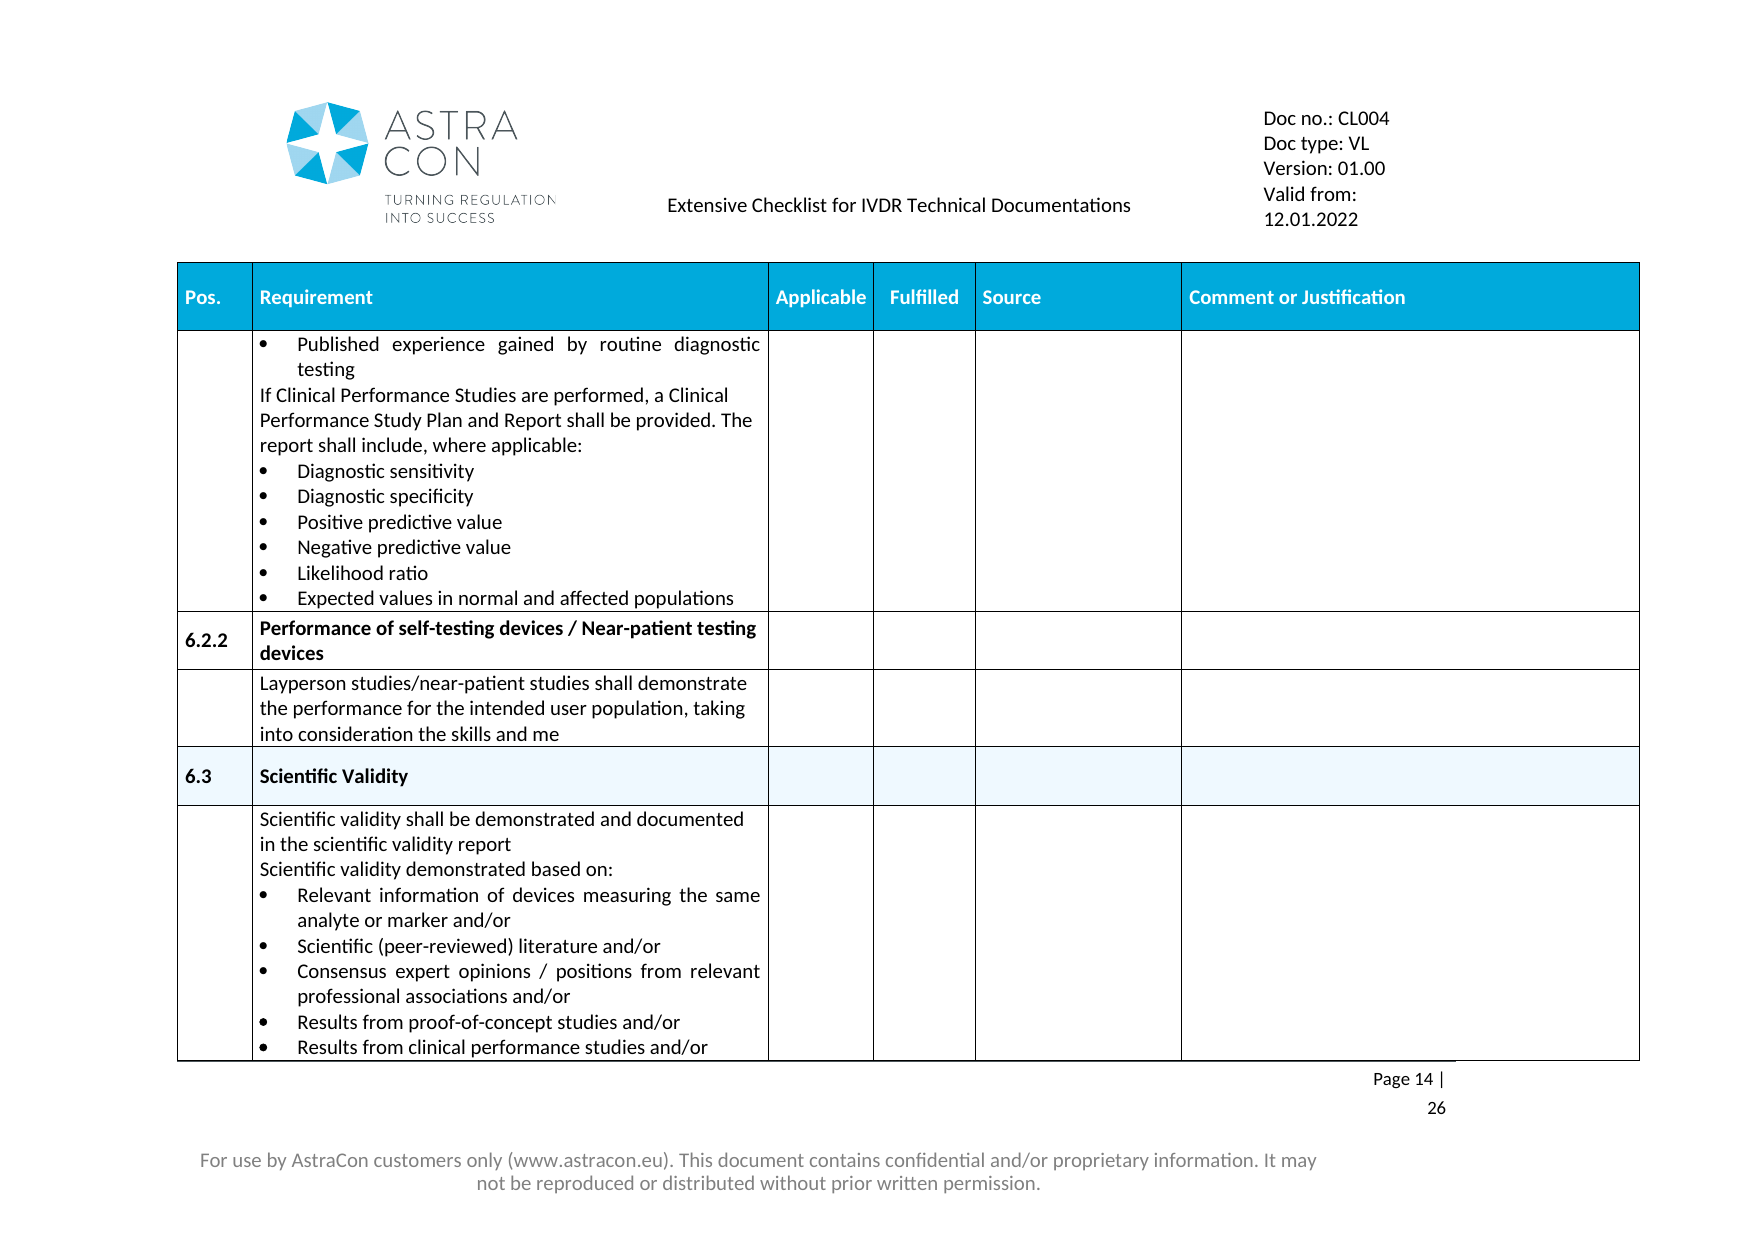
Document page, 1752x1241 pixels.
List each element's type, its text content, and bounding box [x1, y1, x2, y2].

table_cell Layperson studies/near-patient studies shall demonstrate the performance for the intended user population, taking into consideration the skills and me [253, 670, 768, 746]
table_cell [976, 331, 1181, 611]
table_cell [874, 331, 975, 611]
table_cell [1182, 747, 1639, 805]
table_header Requirement [253, 263, 768, 330]
table_cell [1182, 806, 1639, 1060]
table_cell Scientific Validity [253, 747, 768, 805]
table_cell [976, 806, 1181, 1060]
table_cell 6.2.2 [178, 612, 252, 669]
table_header Applicable [769, 263, 873, 330]
table_cell [769, 612, 873, 669]
table_header Source [976, 263, 1181, 330]
table_cell [874, 612, 975, 669]
table_cell [976, 747, 1181, 805]
table_cell [874, 747, 975, 805]
table_cell [976, 612, 1181, 669]
table_header Comment or Justification [1182, 263, 1639, 330]
table_cell [769, 747, 873, 805]
table_cell [769, 670, 873, 746]
table_cell 6.3 [178, 747, 252, 805]
table_cell [1182, 331, 1639, 611]
table_cell [769, 806, 873, 1060]
table_cell [874, 806, 975, 1060]
table_cell [178, 331, 252, 611]
table_cell [1182, 670, 1639, 746]
table_header Pos. [178, 263, 252, 330]
table_cell [769, 331, 873, 611]
table_header Fulfilled [874, 263, 975, 330]
picture [286, 102, 556, 223]
table_cell Scientific validity shall be demonstrated and documented in the scientific validity report Scientific validity demonstrated based on: Relevant information of devices measuring the same analyte or marker and/or Scientific (peer-reviewed) literature and/or Consensus expert opinions / positions from relevant professional associations and/or Results from proof-of-concept studies and/or Results from clinical performance studies and/or [253, 806, 768, 1060]
table_cell [178, 806, 252, 1060]
table_cell Performance of self-testing devices / Near-patient testing devices [253, 612, 768, 669]
table_cell [178, 670, 252, 746]
table_cell [874, 670, 975, 746]
table_cell [976, 670, 1181, 746]
table_cell [1182, 612, 1639, 669]
